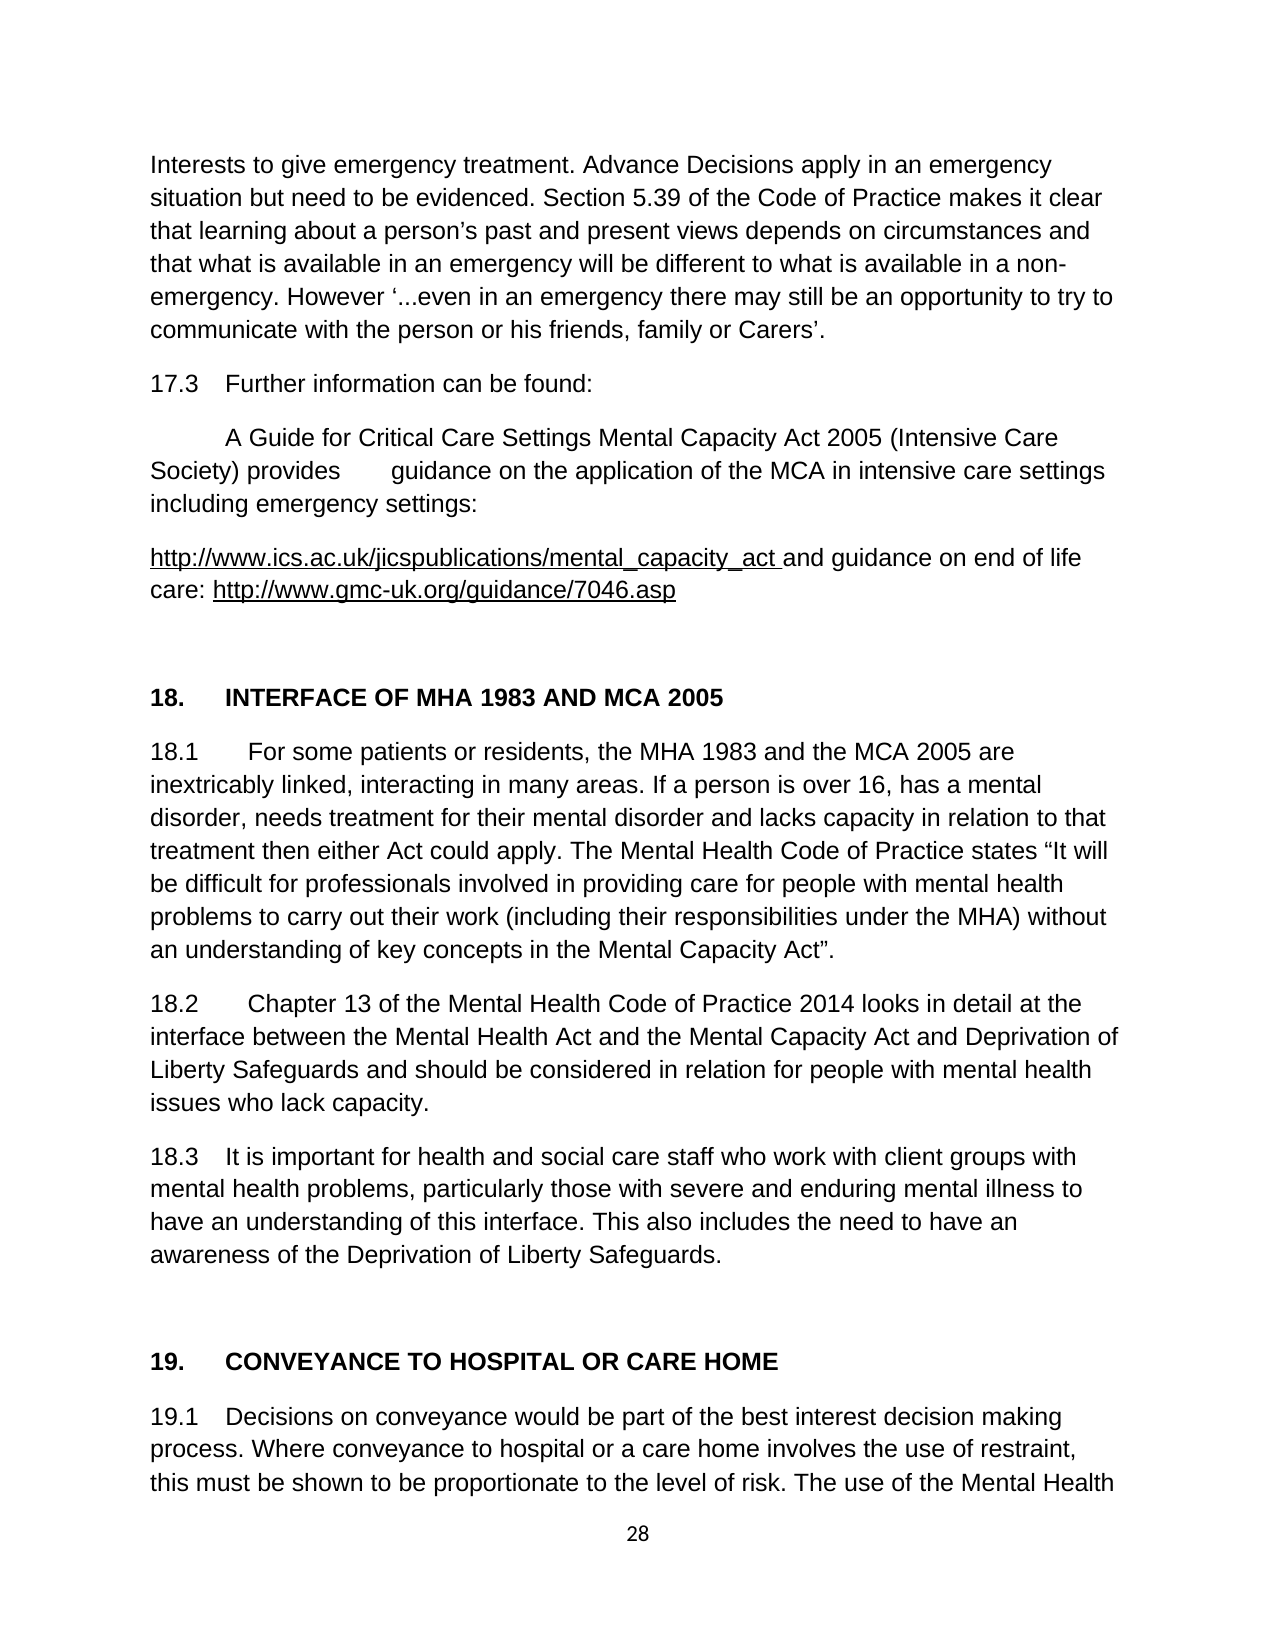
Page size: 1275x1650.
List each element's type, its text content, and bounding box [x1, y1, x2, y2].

list Decisions on conveyance would be part of the best interest decision making process. Where conveyance to hospital or a care home involves the use of restraint, this must be shown to be proportionate to the level of risk. The use of the Mental Health [150, 1401, 1117, 1496]
list For some patients or residents, the MHA 1983 and the MCA 2005 are inextricably linked, interacting in many areas. If a person is over 16, has a mental disorder, needs treatment for their mental disorder and lacks capacity in relation to that treatment then either Act could apply. The Mental Health Code of Practice states “It will be difficult for professionals involved in providing care for people with mental health problems to carry out their work (including their responsibilities under the MHA) without an understanding of key concepts in the Mental Capacity Act”. [150, 737, 1111, 964]
subtitle CONVEYANCE TO HOSPITAL OR CARE HOME [150, 1347, 1133, 1376]
list Chapter 13 of the Mental Health Code of Practice 2014 looks in detail at the interface between the Mental Health Act and the Mental Capacity Act and Deprivation of Liberty Safeguards and should be considered in relation for people with mental health issues who lack capacity. [150, 989, 1120, 1117]
list Further information can be found: [150, 369, 1133, 398]
subtitle INTERFACE OF MHA 1983 AND MCA 2005 [150, 683, 1133, 712]
text Interests to give emergency treatment. Advance Decisions apply in an emergency situation but need to be evidenced. Section 5.39 of the Code of Practice makes it clear that learning about a person’s past and present views depends on circumstances and that what is available in an emergency will be different to what is available in a non- emergency. However ‘...even in an emergency there may still be an opportunity to try to communicate with the person or his friends, family or Carers’. [150, 150, 1120, 344]
text A Guide for Critical Care Settings Mental Capacity Act 2005 (Intensive Care Society) provides guidance on the application of the MCA in intensive care settings including emergency settings: [150, 423, 1107, 517]
text http://www.ics.ac.uk/jicspublications/mental_capacity_act and guidance on end of life care: http://www.gmc-uk.org/guidance/7046.asp [150, 542, 1120, 604]
list It is important for health and social care staff who work with client groups with mental health problems, particularly those with severe and enduring mental illness to have an understanding of this interface. This also includes the need to have an awareness of the Deprivation of Liberty Safeguards. [150, 1142, 1085, 1269]
